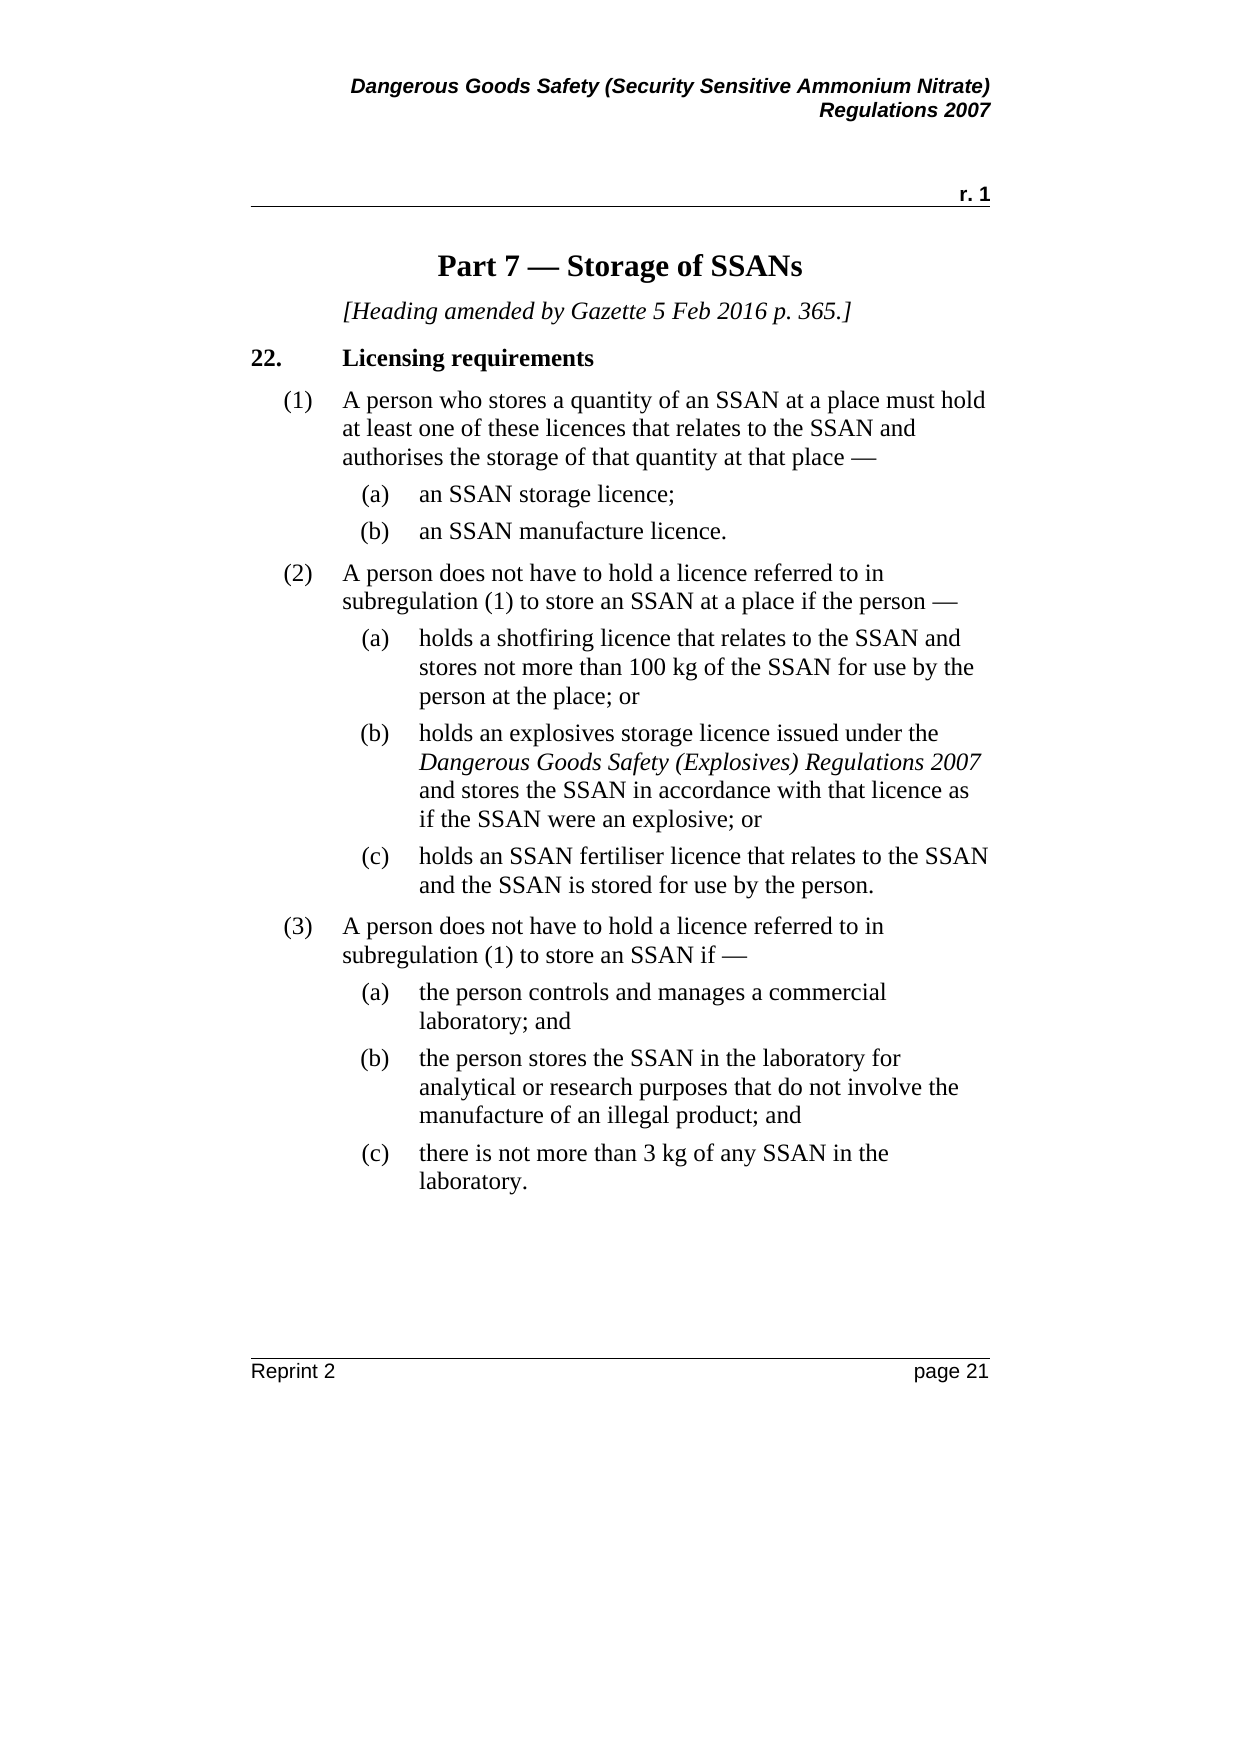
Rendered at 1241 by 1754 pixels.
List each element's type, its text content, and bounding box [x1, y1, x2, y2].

text (a) holds a shotfiring licence that relates to the SSAN and stores not more than 100 kg of the SSAN for use by the person at the place; or [251, 623, 990, 710]
text (a) the person controls and manages a commercial laboratory; and [251, 977, 990, 1035]
subtitle 22. Licensing requirements [251, 343, 990, 372]
subtitle [Heading amended by Gazette 5 Feb 2016 p. 365.] [251, 296, 990, 325]
text (a) an SSAN storage licence; [251, 479, 990, 508]
text (c) there is not more than 3 kg of any SSAN in the laboratory. [251, 1138, 990, 1195]
text (b) the person stores the SSAN in the laboratory for analytical or research purposes that do not involve the manufacture of an illegal product; and [251, 1043, 990, 1129]
text (1) A person who stores a quantity of an SSAN at a place must hold at least one of these licences that relates to the SSAN and authorises the storage of that quantity at that place — [251, 385, 990, 471]
text (b) an SSAN manufacture licence. [251, 516, 990, 545]
text (3) A person does not have to hold a licence referred to in subregulation (1) to store an SSAN if — [251, 911, 990, 969]
text (2) A person does not have to hold a licence referred to in subregulation (1) to store an SSAN at a place if the person — [251, 558, 990, 615]
subtitle Part 7 — Storage of SSANs [251, 247, 990, 283]
text (b) holds an explosives storage licence issued under the Dangerous Goods Safety (Explosives) Regulations 2007 and stores the SSAN in accordance with that licence as if the SSAN were an explosive; or [251, 718, 990, 833]
text (c) holds an SSAN fertiliser licence that relates to the SSAN and the SSAN is stored for use by the person. [251, 841, 990, 899]
